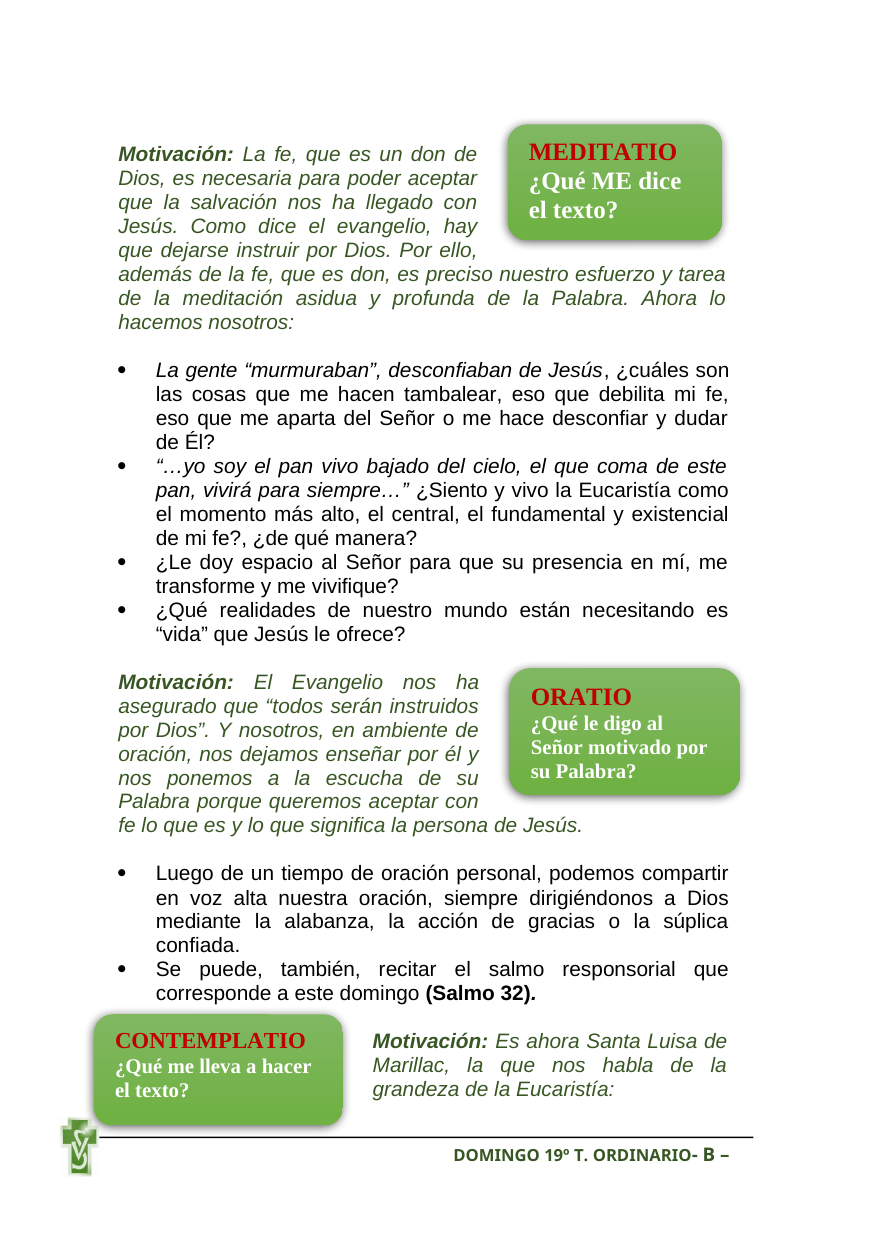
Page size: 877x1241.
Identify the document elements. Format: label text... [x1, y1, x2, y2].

text Motivación: Es ahora Santa Luisa de Marillac, la que nos habla de la grandeza de la Eucaristía: [349, 1029, 729, 1101]
list ¿Qué realidades de nuestro mundo están necesitando es “vida” que Jesús le ofrece? [118, 598, 729, 646]
text Motivación: El Evangelio nos ha asegurado que “todos serán instruidos por Dios”. Y nosotros, en ambiente de oración, nos dejamos enseñar por él y nos ponemos a la escucha de su Palabra porque queremos aceptar con fe lo que es y lo que significa la persona de Jesús. [118, 669, 729, 837]
list “…yo soy el pan vivo bajado del cielo, el que coma de este pan, vivirá para siempre…” ¿Siento y vivo la Eucaristía como el momento más alto, el central, el fundamental y existencial de mi fe?, ¿de qué manera? [118, 454, 729, 549]
list La gente “murmuraban”, desconfiaban de Jesús, ¿cuáles son las cosas que me hacen tambalear, eso que debilita mi fe, eso que me aparta del Señor o me hace desconfiar y dudar de Él? [118, 358, 729, 454]
list Se puede, también, recitar el salmo responsorial que corresponde a este domingo (Salmo 32). [118, 957, 729, 1005]
list Luego de un tiempo de oración personal, podemos compartir en voz alta nuestra oración, siempre dirigiéndonos a Dios mediante la alabanza, la acción de gracias o la súplica confiada. [118, 861, 729, 957]
list ¿Le doy espacio al Señor para que su presencia en mí, me transforme y me vivifique? [118, 549, 729, 598]
text Motivación: La fe, que es un don de Dios, es necesaria para poder aceptar que la salvación nos ha llegado con Jesús. Como dice el evangelio, hay que dejarse instruir por Dios. Por ello, además de la fe, que es don, es preciso nuestro esfuerzo y tarea de la meditación asidua y profunda de la Palabra. Ahora lo hacemos nosotros: [118, 142, 729, 334]
